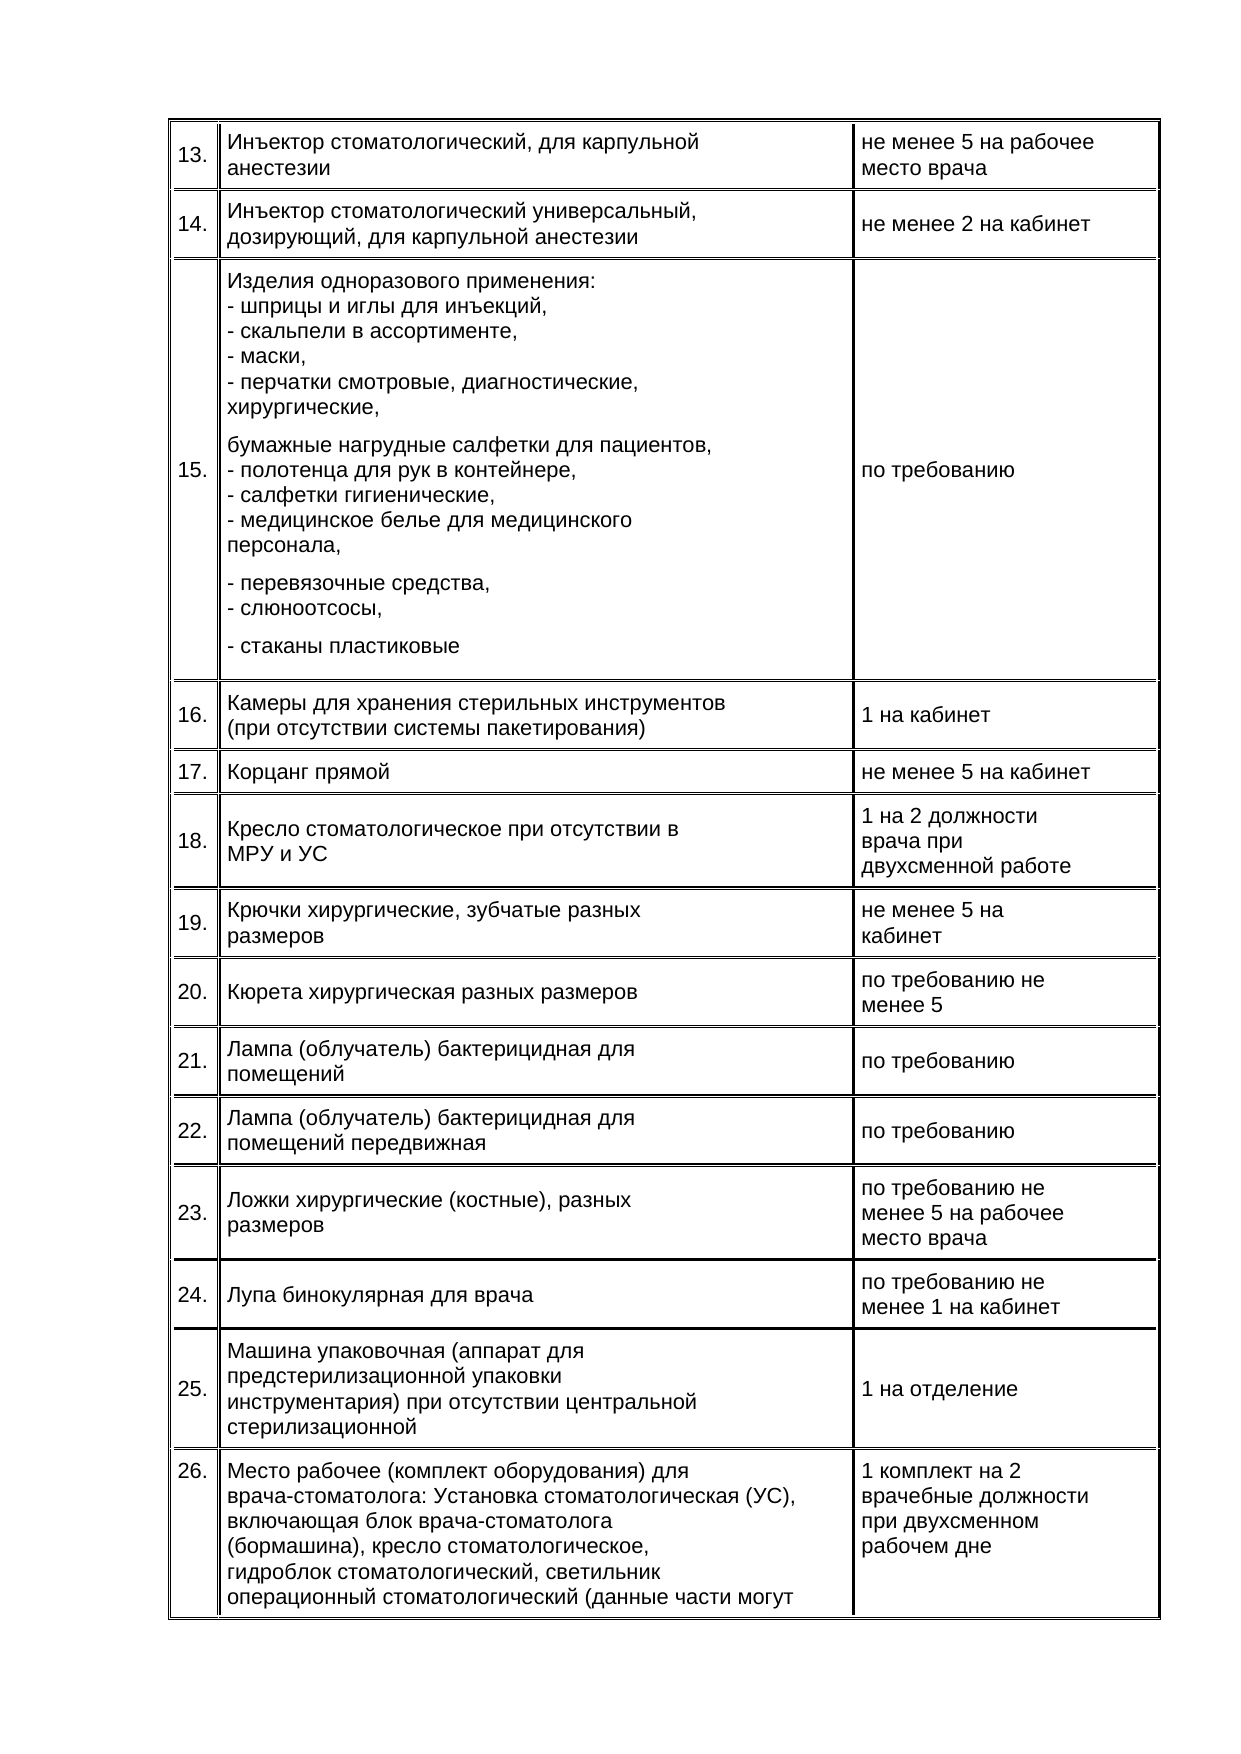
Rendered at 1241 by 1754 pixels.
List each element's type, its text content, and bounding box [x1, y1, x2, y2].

table_cell по требованию [853, 1025, 1159, 1094]
table_cell по требованию [853, 257, 1159, 678]
table_cell 21. [169, 1025, 219, 1094]
table_cell 13. [171, 120, 219, 187]
table_cell Инъектор стоматологический, для карпульной анестезии [219, 122, 853, 187]
table_cell 26. [169, 1447, 219, 1617]
table_cell 14. [171, 188, 217, 257]
table_cell по требованию не менее 5 на рабочее место врача [855, 1163, 1159, 1258]
table_cell не менее 2 на кабинет [855, 188, 1159, 257]
table_cell Кюрета хирургическая разных размеров [221, 959, 852, 1025]
table_cell 22. [171, 1094, 217, 1163]
table_cell Крючки хирургические, зубчатые разных размеров [221, 890, 852, 956]
table_cell Камеры для хранения стерильных инструментов (при отсутствии системы пакетирования) [221, 682, 852, 748]
table_cell 17. [169, 748, 219, 792]
table_cell 23. [171, 1163, 217, 1258]
table_cell не менее 5 на кабинет [855, 886, 1159, 956]
table_cell Кресло стоматологическое при отсутствии в МРУ и УС [221, 795, 852, 886]
table_cell 1 на кабинет [855, 679, 1159, 748]
table_cell Машина упаковочная (аппарат для предстерилизационной упаковки инструментария) при отсутствии центральной стерилизационной [221, 1330, 852, 1447]
table_cell по требованию [855, 1094, 1159, 1163]
table_cell Лампа (облучатель) бактерицидная для помещений [221, 1028, 852, 1094]
table_cell 1 на отделение [855, 1327, 1158, 1447]
table_cell 18. [169, 792, 219, 886]
table_cell Лампа (облучатель) бактерицидная для помещений передвижная [221, 1098, 852, 1163]
table_cell по требованию не менее 1 на кабинет [855, 1258, 1159, 1327]
table_cell 1 на 2 должности врача при двухсменной работе [853, 792, 1159, 886]
table_cell 19. [171, 886, 217, 956]
table_cell Корцанг прямой [221, 751, 852, 792]
table_cell не менее 5 на кабинет [853, 748, 1159, 792]
table_cell Ложки хирургические (костные), разных размеров [221, 1167, 852, 1258]
table_cell по требованию не менее 5 [853, 956, 1159, 1025]
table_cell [853, 1447, 1159, 1617]
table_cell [219, 1450, 853, 1617]
table_cell 16. [171, 679, 217, 748]
table_cell Изделия одноразового применения: - шприцы и иглы для инъекций, - скальпели в ассортименте, - маски, - перчатки смотровые, диагностические, хирургические, бумажные нагрудные салфетки для пациентов, - полотенца для рук в контейнере, - салфетки гигиенические, - медицинское белье для медицинского персонала, - перевязочные средства, - слюноотсосы, - стаканы пластиковые [221, 260, 852, 678]
table_cell 25. [171, 1327, 217, 1447]
table_cell 24. [169, 1258, 217, 1327]
table_cell Инъектор стоматологический универсальный, дозирующий, для карпульной анестезии [221, 191, 852, 257]
table_cell не менее 5 на рабочее место врача [853, 122, 1158, 187]
table_cell 20. [169, 956, 219, 1025]
table_cell 15. [169, 257, 219, 678]
table_cell Лупа бинокулярная для врача [221, 1261, 852, 1327]
